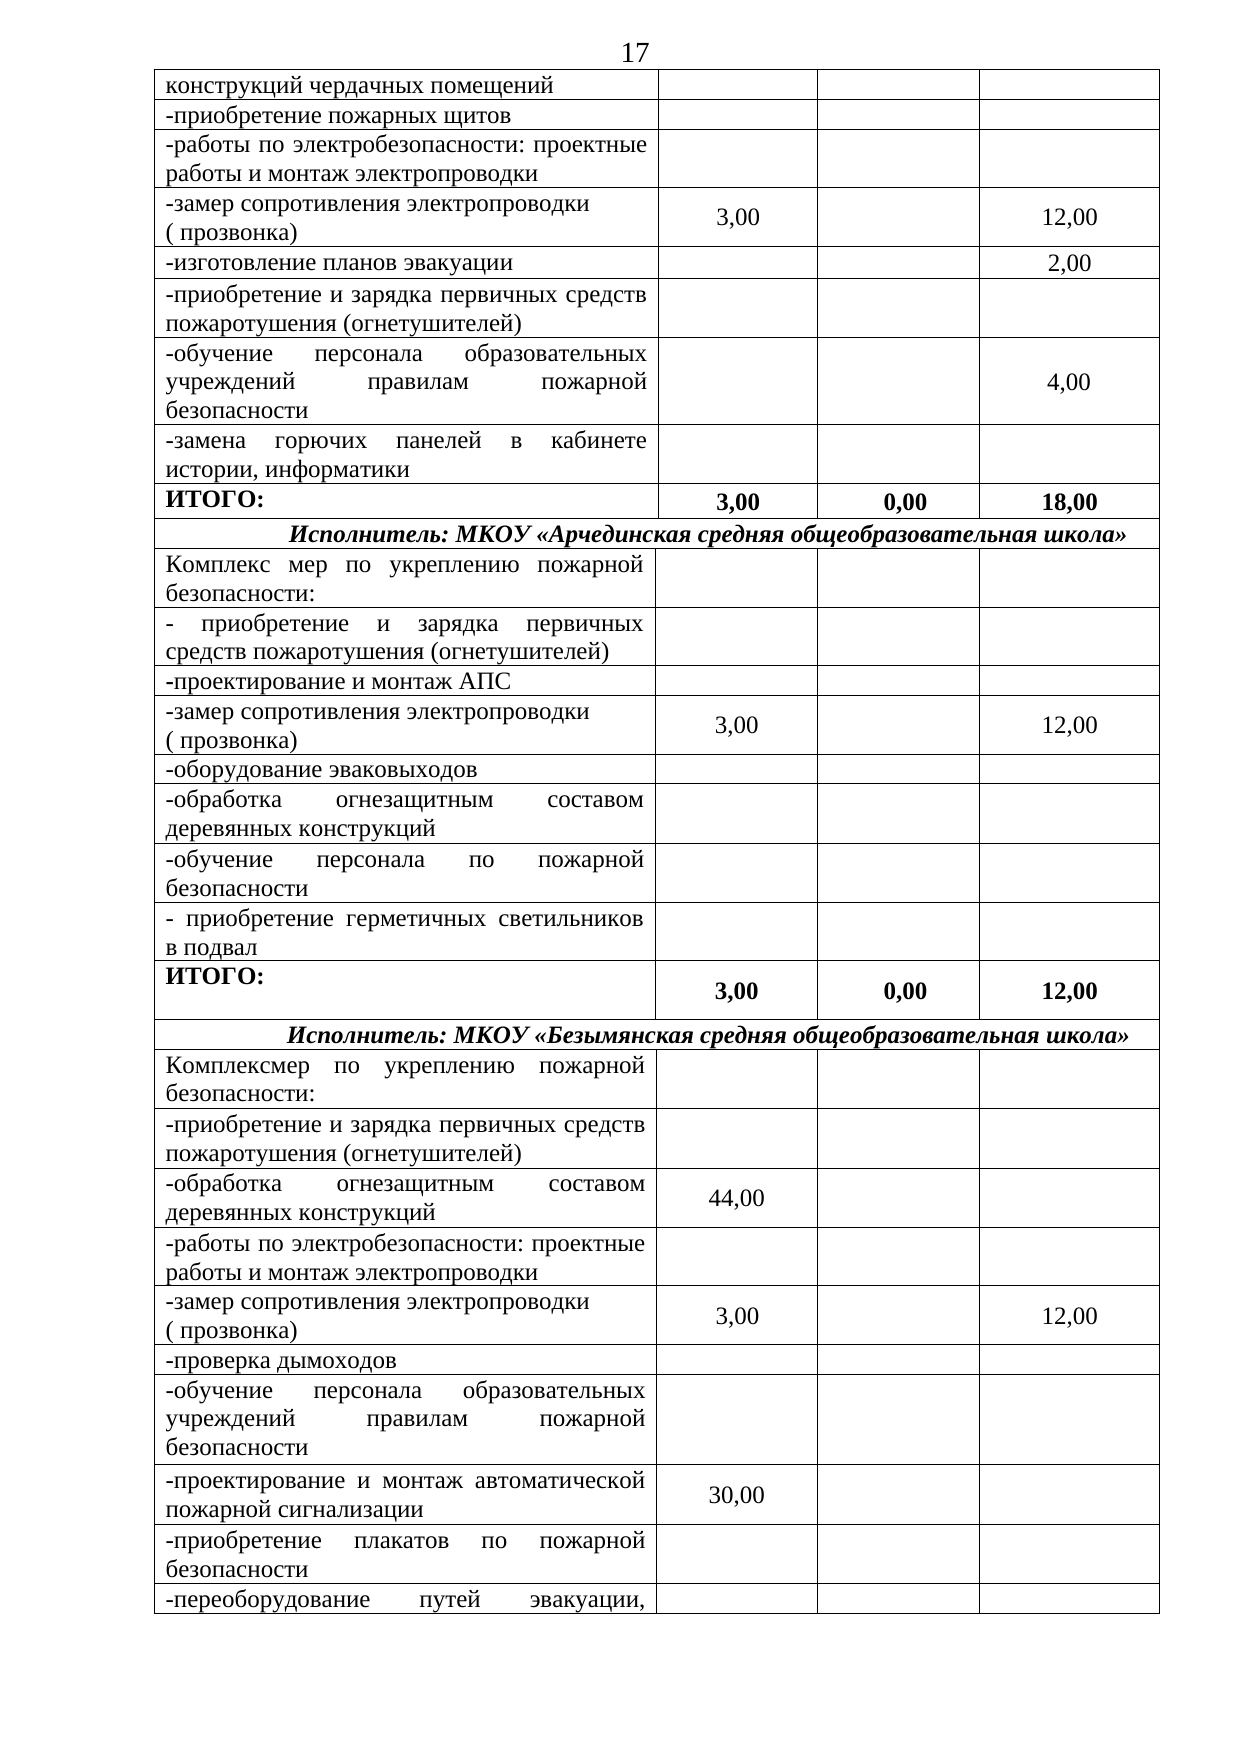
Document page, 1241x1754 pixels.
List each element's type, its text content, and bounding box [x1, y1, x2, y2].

table_cell -обучение персонала образовательных учреждений правилам пожарной безопасности [155, 1375, 656, 1464]
table_cell 0,00 [818, 484, 979, 518]
table_cell [818, 1169, 979, 1227]
table_cell [980, 755, 1159, 783]
table_cell [818, 844, 979, 902]
table_cell Комплексмер по укреплению пожарной безопасности: [155, 1050, 656, 1108]
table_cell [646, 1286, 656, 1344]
table_cell [980, 130, 1159, 187]
table_cell [980, 1169, 1159, 1227]
table_cell [980, 1584, 1159, 1613]
table_cell [818, 608, 979, 665]
table_cell [980, 666, 1159, 695]
table_cell [659, 425, 817, 483]
table_cell [980, 1050, 1159, 1108]
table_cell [155, 1584, 656, 1613]
table_cell [659, 247, 817, 278]
table_cell [818, 784, 979, 843]
table_cell 2,00 [980, 247, 1159, 278]
table_cell [818, 130, 979, 187]
table_cell [980, 100, 1159, 128]
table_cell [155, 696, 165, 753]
table_cell [656, 549, 817, 607]
table_cell -изготовление планов эвакуации [155, 247, 658, 278]
table_cell [818, 1465, 979, 1524]
table_cell -приобретение плакатов по пожарной безопасности [155, 1525, 656, 1583]
table_cell [980, 549, 1159, 607]
table_cell -проверка дымоходов [155, 1345, 656, 1374]
table_cell -приобретение и зарядка первичных средств пожаротушения (огнетушителей) [155, 279, 658, 337]
table_cell -обучение персонала по пожарной безопасности [155, 844, 655, 902]
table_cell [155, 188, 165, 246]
table_cell Исполнитель: МКОУ «Безымянская средняя общеобразовательная школа» [155, 1020, 1159, 1049]
table_cell [818, 1109, 979, 1167]
table_cell [657, 1050, 817, 1108]
table_cell [659, 279, 817, 337]
table_cell 44,00 [657, 1169, 817, 1227]
table_cell [659, 130, 817, 187]
table_cell [657, 1345, 817, 1374]
table_cell [818, 425, 979, 483]
table_cell [818, 755, 979, 783]
table_cell [980, 1375, 1159, 1464]
table_cell -проектирование и монтаж АПС [155, 666, 655, 695]
table_cell [980, 1109, 1159, 1167]
table_cell [659, 100, 817, 128]
table_cell -работы по электробезопасности: проектные работы и монтаж электропроводки [155, 1228, 656, 1285]
table_cell [818, 247, 979, 278]
table_cell [659, 70, 817, 99]
table_cell [818, 70, 979, 99]
table_cell [980, 784, 1159, 843]
table_cell 3,00 [657, 1286, 817, 1344]
table_cell [980, 1345, 1159, 1374]
table_cell [656, 666, 817, 695]
table_cell [659, 338, 817, 424]
table_cell 3,00 [656, 696, 817, 753]
table_cell ИТОГО: [155, 484, 658, 518]
table_cell 12,00 [980, 961, 1159, 1019]
table_cell 12,00 [980, 696, 1159, 753]
table_cell [818, 338, 979, 424]
table_cell -обучение персонала образовательных учреждений правилам пожарной безопасности [155, 338, 658, 424]
table_cell 0,00 [818, 961, 979, 1019]
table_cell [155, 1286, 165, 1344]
table_cell -проектирование и монтаж автоматической пожарной сигнализации [155, 1465, 656, 1524]
table_cell [980, 1525, 1159, 1583]
table_cell [818, 1228, 979, 1285]
table_cell [818, 1345, 979, 1374]
table_cell 12,00 [980, 188, 1159, 246]
table_cell [818, 279, 979, 337]
table_cell -обработка огнезащитным составом деревянных конструкций [155, 784, 655, 843]
table_cell [980, 608, 1159, 665]
table_cell [657, 1109, 817, 1167]
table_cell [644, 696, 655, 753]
table_cell -приобретение пожарных щитов [155, 100, 658, 128]
table_cell [818, 1584, 979, 1613]
table_cell Комплекс мер по укреплению пожарной безопасности: [155, 549, 655, 607]
table_cell [818, 666, 979, 695]
table_cell [656, 784, 817, 843]
table_cell - приобретение герметичных светильников в подвал [155, 903, 655, 960]
table_cell 12,00 [980, 1286, 1159, 1344]
table_cell 4,00 [980, 338, 1159, 424]
table_cell [980, 844, 1159, 902]
table_cell -обработка огнезащитным составом деревянных конструкций [155, 1169, 656, 1227]
table_cell 18,00 [980, 484, 1159, 518]
table_cell [818, 188, 979, 246]
table_cell 3,00 [659, 484, 817, 518]
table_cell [155, 70, 658, 99]
table_cell -замена горючих панелей в кабинете истории, информатики [155, 425, 658, 483]
table_cell [656, 608, 817, 665]
table_cell [657, 1228, 817, 1285]
table_cell [657, 1375, 817, 1464]
table_cell -приобретение и зарядка первичных средств пожаротушения (огнетушителей) [155, 1109, 656, 1167]
table_cell [818, 549, 979, 607]
table_cell [656, 755, 817, 783]
table_cell ИТОГО: [155, 961, 655, 1019]
table_cell [818, 100, 979, 128]
table_cell 3,00 [656, 961, 817, 1019]
table_cell [980, 425, 1159, 483]
table_cell [980, 279, 1159, 337]
table_cell [818, 1375, 979, 1464]
table_cell [980, 1228, 1159, 1285]
table_cell [657, 1584, 817, 1613]
table_cell [818, 696, 979, 753]
table_cell 3,00 [659, 188, 817, 246]
table_cell [818, 903, 979, 960]
table_cell 30,00 [657, 1465, 817, 1524]
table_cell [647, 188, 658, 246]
table_cell [818, 1050, 979, 1108]
table_cell [657, 1525, 817, 1583]
table_cell -работы по электробезопасности: проектные работы и монтаж электропроводки [155, 130, 658, 187]
table_cell - приобретение и зарядка первичных средств пожаротушения (огнетушителей) [155, 608, 655, 665]
table_cell [818, 1525, 979, 1583]
table_cell [656, 844, 817, 902]
table_cell -оборудование эваковыходов [155, 755, 655, 783]
table_cell [980, 903, 1159, 960]
table_cell [656, 903, 817, 960]
table_cell Исполнитель: МКОУ «Арчединская средняя общеобразовательная школа» [155, 519, 1159, 548]
table_cell [818, 1286, 979, 1344]
table_cell [980, 1465, 1159, 1524]
table_cell [980, 70, 1159, 99]
